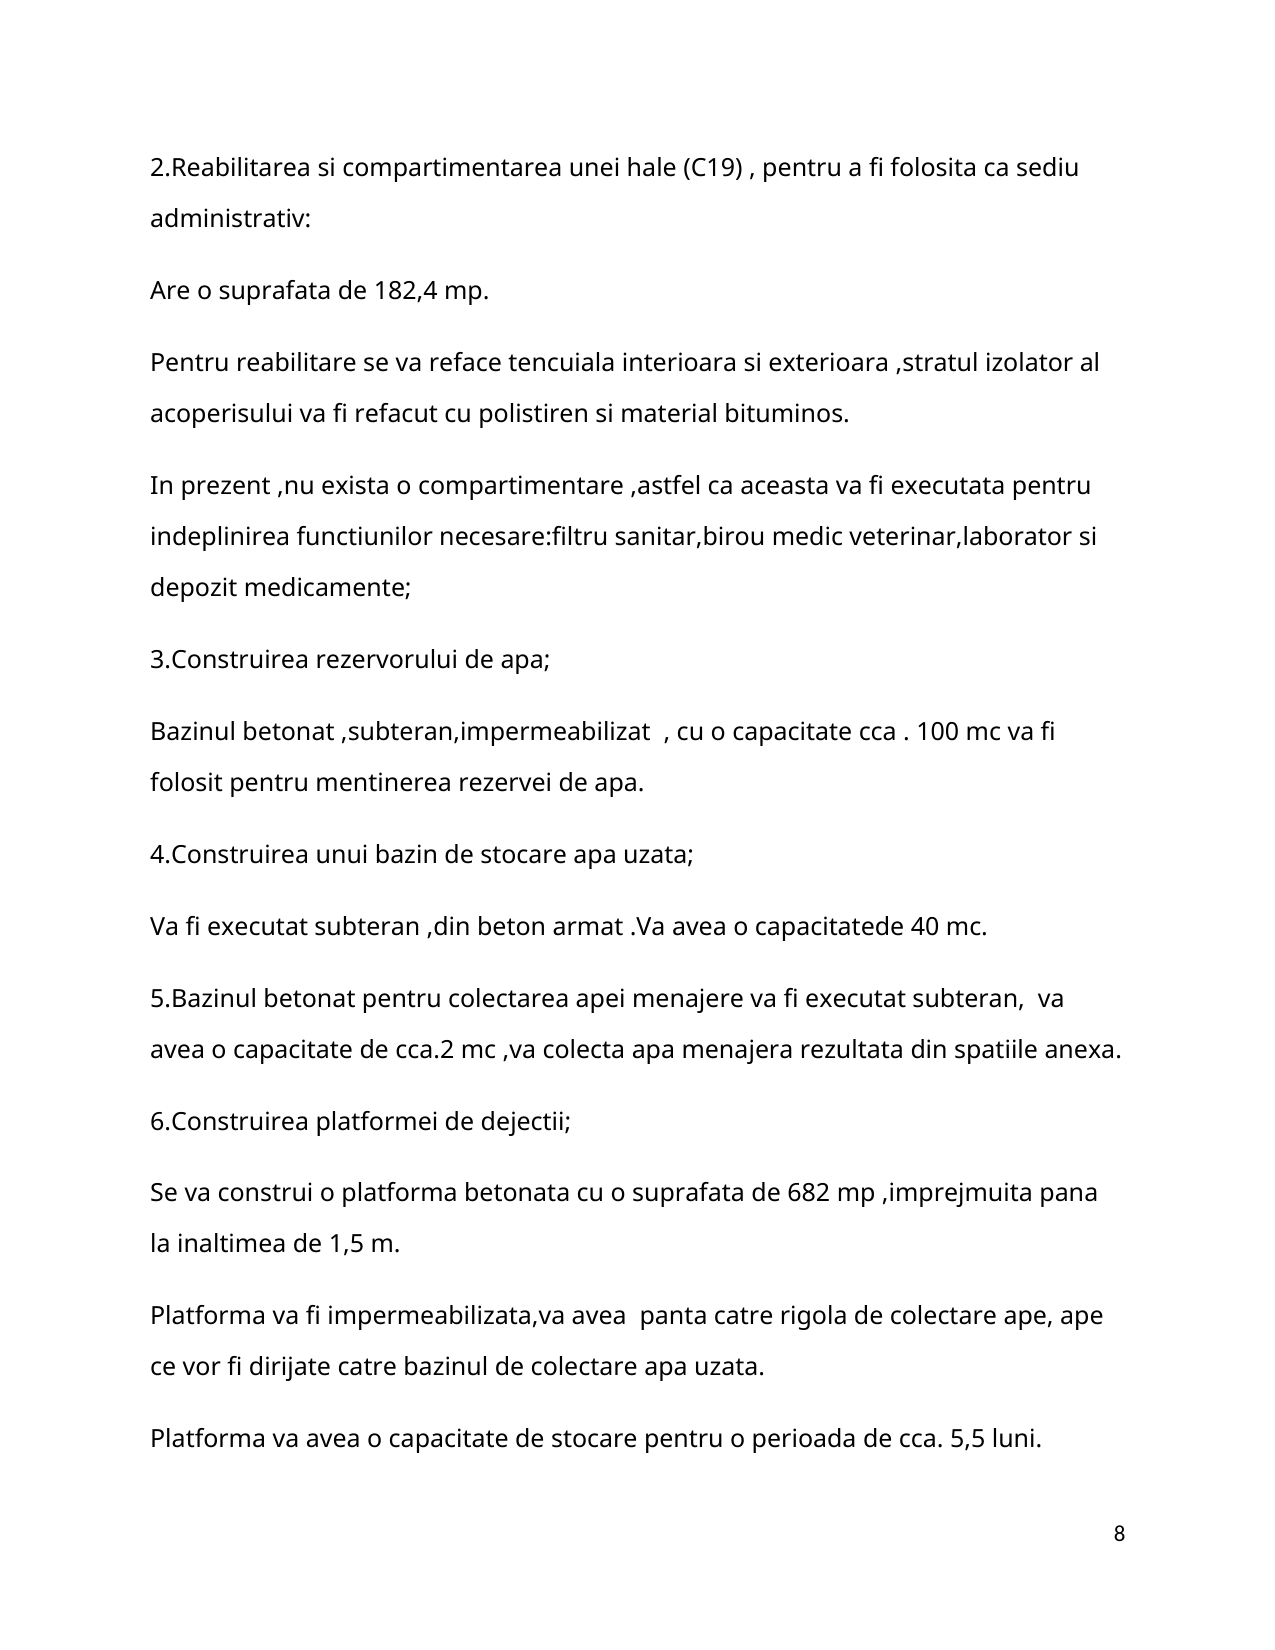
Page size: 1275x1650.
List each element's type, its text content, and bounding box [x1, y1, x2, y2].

text In prezent ,nu exista o compartimentare ,astfel ca aceasta va fi executata pentru indeplinirea functiunilor necesare:filtru sanitar,birou medic veterinar,laborator si depozit medicamente; [150, 468, 1125, 604]
text Se va construi o platforma betonata cu o suprafata de 682 mp ,imprejmuita pana la inaltimea de 1,5 m. [150, 1175, 1125, 1260]
text 4.Construirea unui bazin de stocare apa uzata; [150, 836, 1125, 871]
text Pentru reabilitare se va reface tencuiala interioara si exterioara ,stratul izolator al acoperisului va fi refacut cu polistiren si material bituminos. [150, 345, 1125, 430]
text 5.Bazinul betonat pentru colectarea apei menajere va fi executat subteran, va avea o capacitate de cca.2 mc ,va colecta apa menajera rezultata din spatiile anexa. [150, 980, 1125, 1065]
text 3.Construirea rezervorului de apa; [150, 642, 1125, 676]
text Bazinul betonat ,subteran,impermeabilizat , cu o capacitate cca . 100 mc va fi folosit pentru mentinerea rezervei de apa. [150, 713, 1125, 799]
text Platforma va fi impermeabilizata,va avea panta catre rigola de colectare ape, ape ce vor fi dirijate catre bazinul de colectare apa uzata. [150, 1298, 1125, 1383]
text Are o suprafata de 182,4 mp. [150, 273, 1125, 307]
text Va fi executat subteran ,din beton armat .Va avea o capacitatede 40 mc. [150, 908, 1125, 942]
text Platforma va avea o capacitate de stocare pentru o perioada de cca. 5,5 luni. [150, 1421, 1125, 1455]
text 6.Construirea platformei de dejectii; [150, 1103, 1125, 1137]
text 2.Reabilitarea si compartimentarea unei hale (C19) , pentru a fi folosita ca sediu administrativ: [150, 150, 1125, 235]
